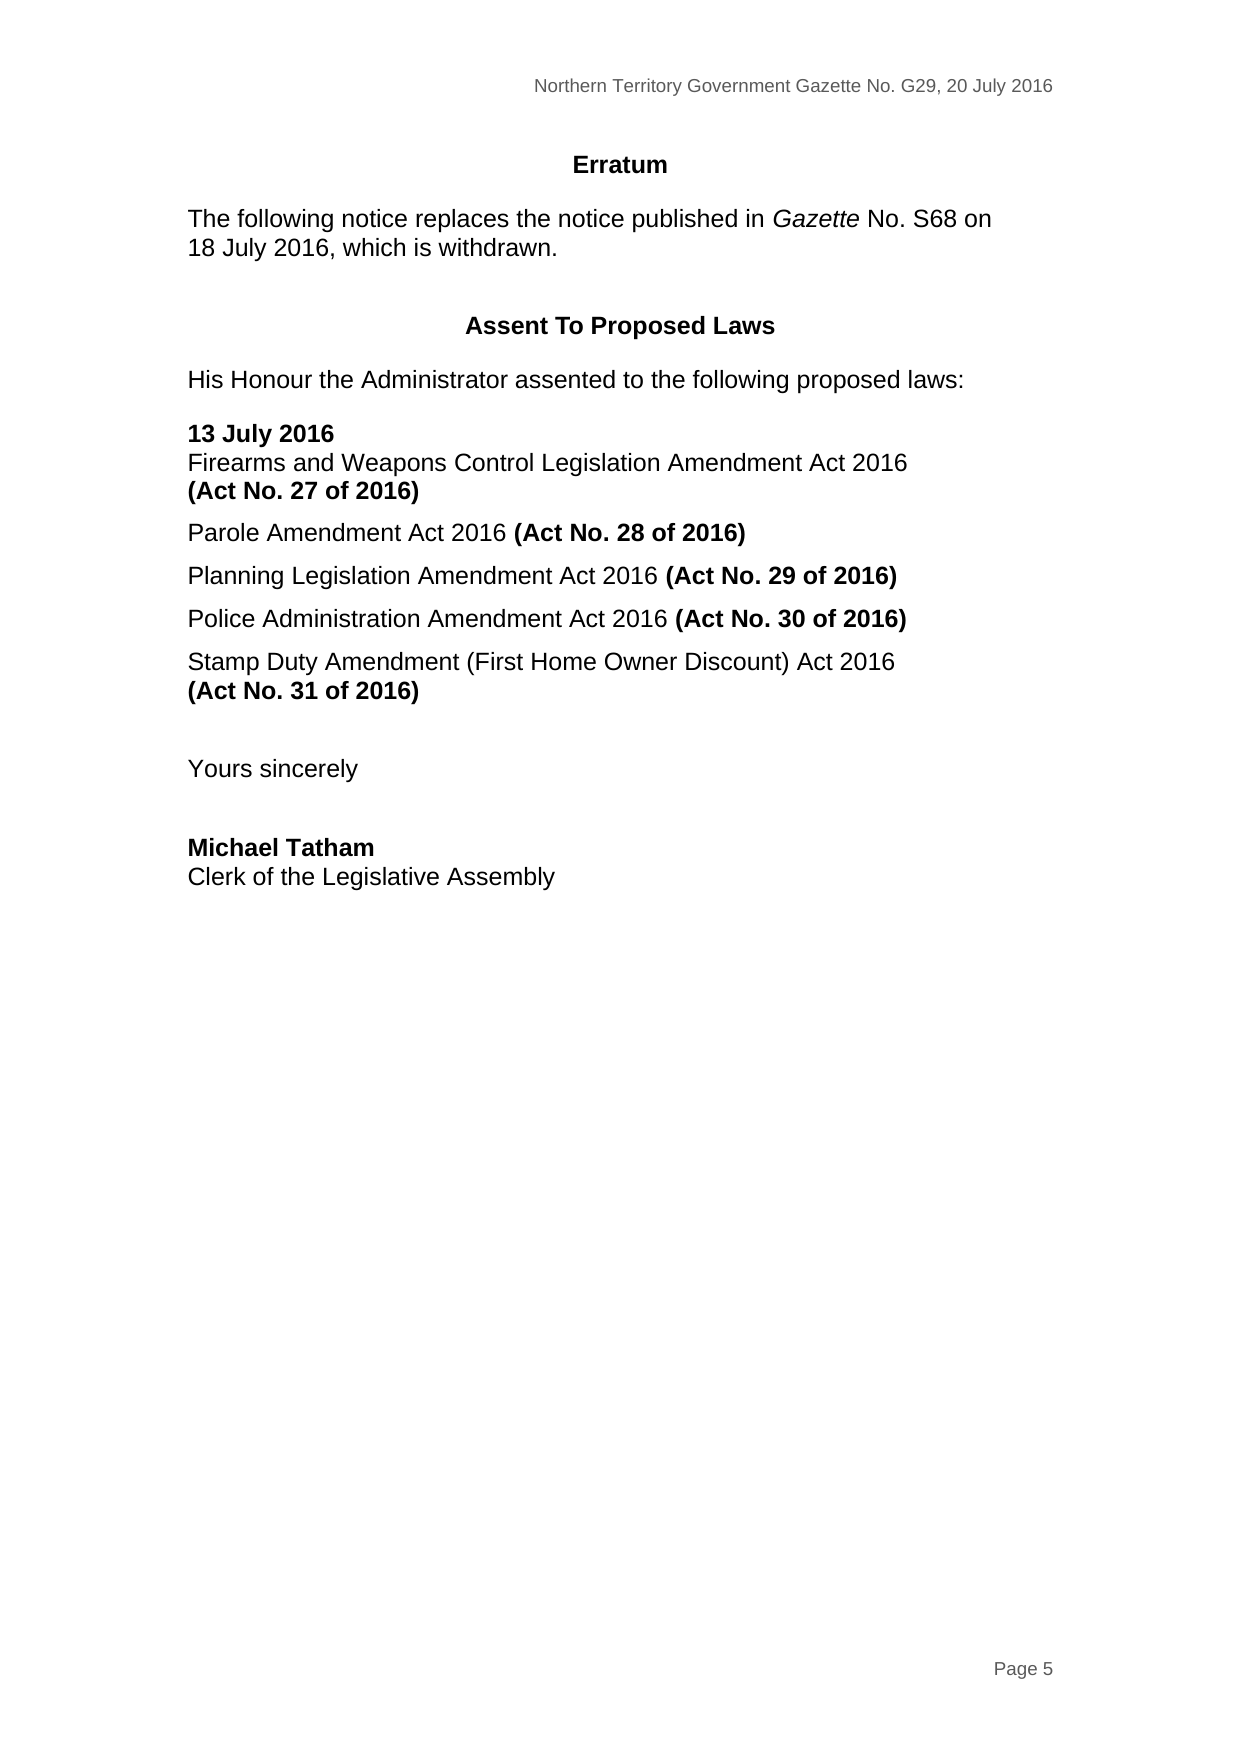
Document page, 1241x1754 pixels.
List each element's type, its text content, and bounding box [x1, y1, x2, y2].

text Police Administration Amendment Act 2016 (Act No. 30 of 2016) [187, 604, 1053, 632]
text Erratum [187, 150, 1053, 179]
text 13 July 2016 [187, 419, 1053, 447]
text The following notice replaces the notice published in Gazette No. S68 on 18 July 2016, which is withdrawn. [187, 204, 1053, 261]
title Assent To Proposed Laws [187, 311, 1053, 340]
text Clerk of the Legislative Assembly [187, 862, 1053, 891]
text Firearms and Weapons Control Legislation Amendment Act 2016 (Act No. 27 of 2016) [187, 447, 1053, 505]
text Parole Amendment Act 2016 (Act No. 28 of 2016) [187, 517, 1053, 546]
text Michael Tatham [187, 833, 1053, 862]
text Yours sincerely [187, 754, 1053, 783]
text His Honour the Administrator assented to the following proposed laws: [187, 365, 1053, 394]
text Stamp Duty Amendment (First Home Owner Discount) Act 2016 (Act No. 31 of 2016) [187, 647, 1053, 704]
text Planning Legislation Amendment Act 2016 (Act No. 29 of 2016) [187, 561, 1053, 589]
